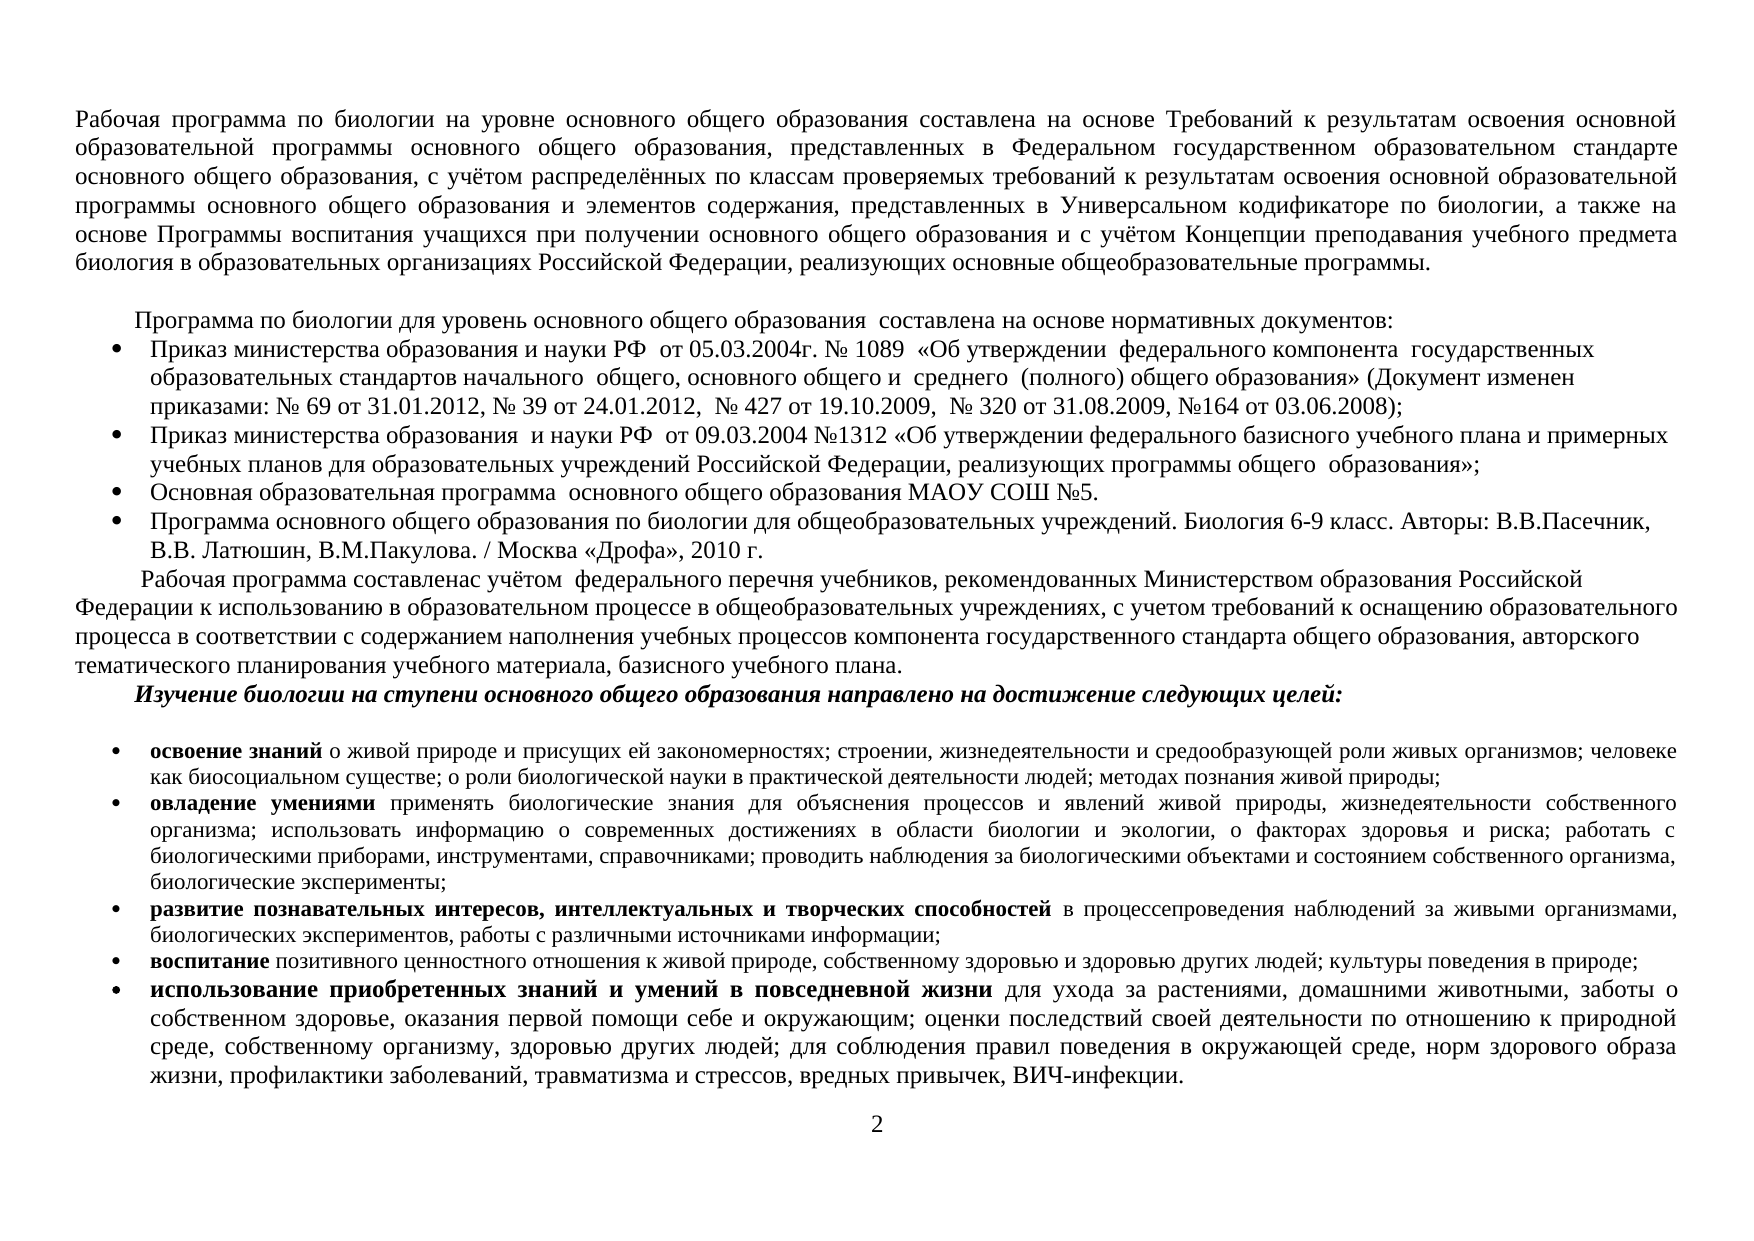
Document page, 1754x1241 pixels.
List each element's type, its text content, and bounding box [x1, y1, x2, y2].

list Основная образовательная программа основного общего образования МАОУ СОШ №5. [112, 477, 1679, 506]
list Программа основного общего образования по биологии для общеобразовательных учреждений. Биология 6-9 класс. Авторы: В.В.Пасечник, В.В. Латюшин, В.М.Пакулова. / Москва «Дрофа», 2010 г. [112, 506, 1679, 564]
list овладение умениями применять биологические знания для объяснения процессов и явлений живой природы, жизнедеятельности собственного организма; использовать информацию о современных достижениях в области биологии и экологии, о факторах здоровья и риска; работать с биологическими приборами, инструментами, справочниками; проводить наблюдения за биологическими объектами и состоянием собственного организма, биологические эксперименты; [112, 789, 1679, 895]
text Программа по биологии для уровень основного общего образования составлена на основе нормативных документов: [75, 305, 1679, 334]
list освоение знаний о живой природе и присущих ей закономерностях; строении, жизнедеятельности и средообразующей роли живых организмов; человеке как биосоциальном существе; о роли биологической науки в практической деятельности людей; методах познания живой природы; [112, 737, 1679, 789]
list развитие познавательных интересов, интеллектуальных и творческих способностей в процессепроведения наблюдений за живыми организмами, биологических экспериментов, работы с различными источниками информации; [112, 895, 1679, 947]
list Приказ министерства образования и науки РФ от 09.03.2004 №1312 «Об утверждении федерального базисного учебного плана и примерных учебных планов для образовательных учреждений Российской Федерации, реализующих программы общего образования»; [112, 420, 1679, 477]
text Рабочая программа составленас учётом федерального перечня учебников, рекомендованных Министерством образования Российской Федерации к использованию в образовательном процессе в общеобразовательных учреждениях, с учетом требований к оснащению образовательного процесса в соответствии с содержанием наполнения учебных процессов компонента государственного стандарта общего образования, авторского тематического планирования учебного материала, базисного учебного плана. [75, 564, 1679, 679]
list иcпользование приобретенных знаний и умений в повседневной жизни для ухода за растениями, домашними животными, заботы о собственном здоровье, оказания первой помощи себе и окружающим; оценки последствий своей деятельности по отношению к природной среде, собственному организму, здоровью других людей; для соблюдения правил поведения в окружающей среде, норм здорового образа жизни, профилактики заболеваний, травматизма и стрессов, вредных привычек, ВИЧ-инфекции. [112, 974, 1679, 1089]
text Рабочая программа по биологии на уровне основного общего образования составлена на основе Требований к результатам освоения основной образовательной программы основного общего образования, представленных в Федеральном государственном образовательном стандарте основного общего образования, с учётом распределённых по классам проверяемых требований к результатам освоения основной образовательной программы основного общего образования и элементов содержания, представленных в Универсальном кодификаторе по биологии, а также на основе Программы воспитания учащихся при получении основного общего образования и с учётом Концепции преподавания учебного предмета биология в образовательных организациях Российской Федерации, реализующих основные общеобразовательные программы. [75, 104, 1679, 276]
text Изучение биологии на ступени основного общего образования направлено на достижение следующих целей: [75, 679, 1679, 707]
list воспитание позитивного ценностного отношения к живой природе, собственному здоровью и здоровью других людей; культуры поведения в природе; [112, 947, 1679, 974]
list Приказ министерства образования и науки РФ от 05.03.2004г. № 1089 «Об утверждении федерального компонента государственных образовательных стандартов начального общего, основного общего и среднего (полного) общего образования» (Документ изменен приказами: № 69 от 31.01.2012, № 39 от 24.01.2012, № 427 от 19.10.2009, № 320 от 31.08.2009, №164 от 03.06.2008); [112, 334, 1679, 420]
